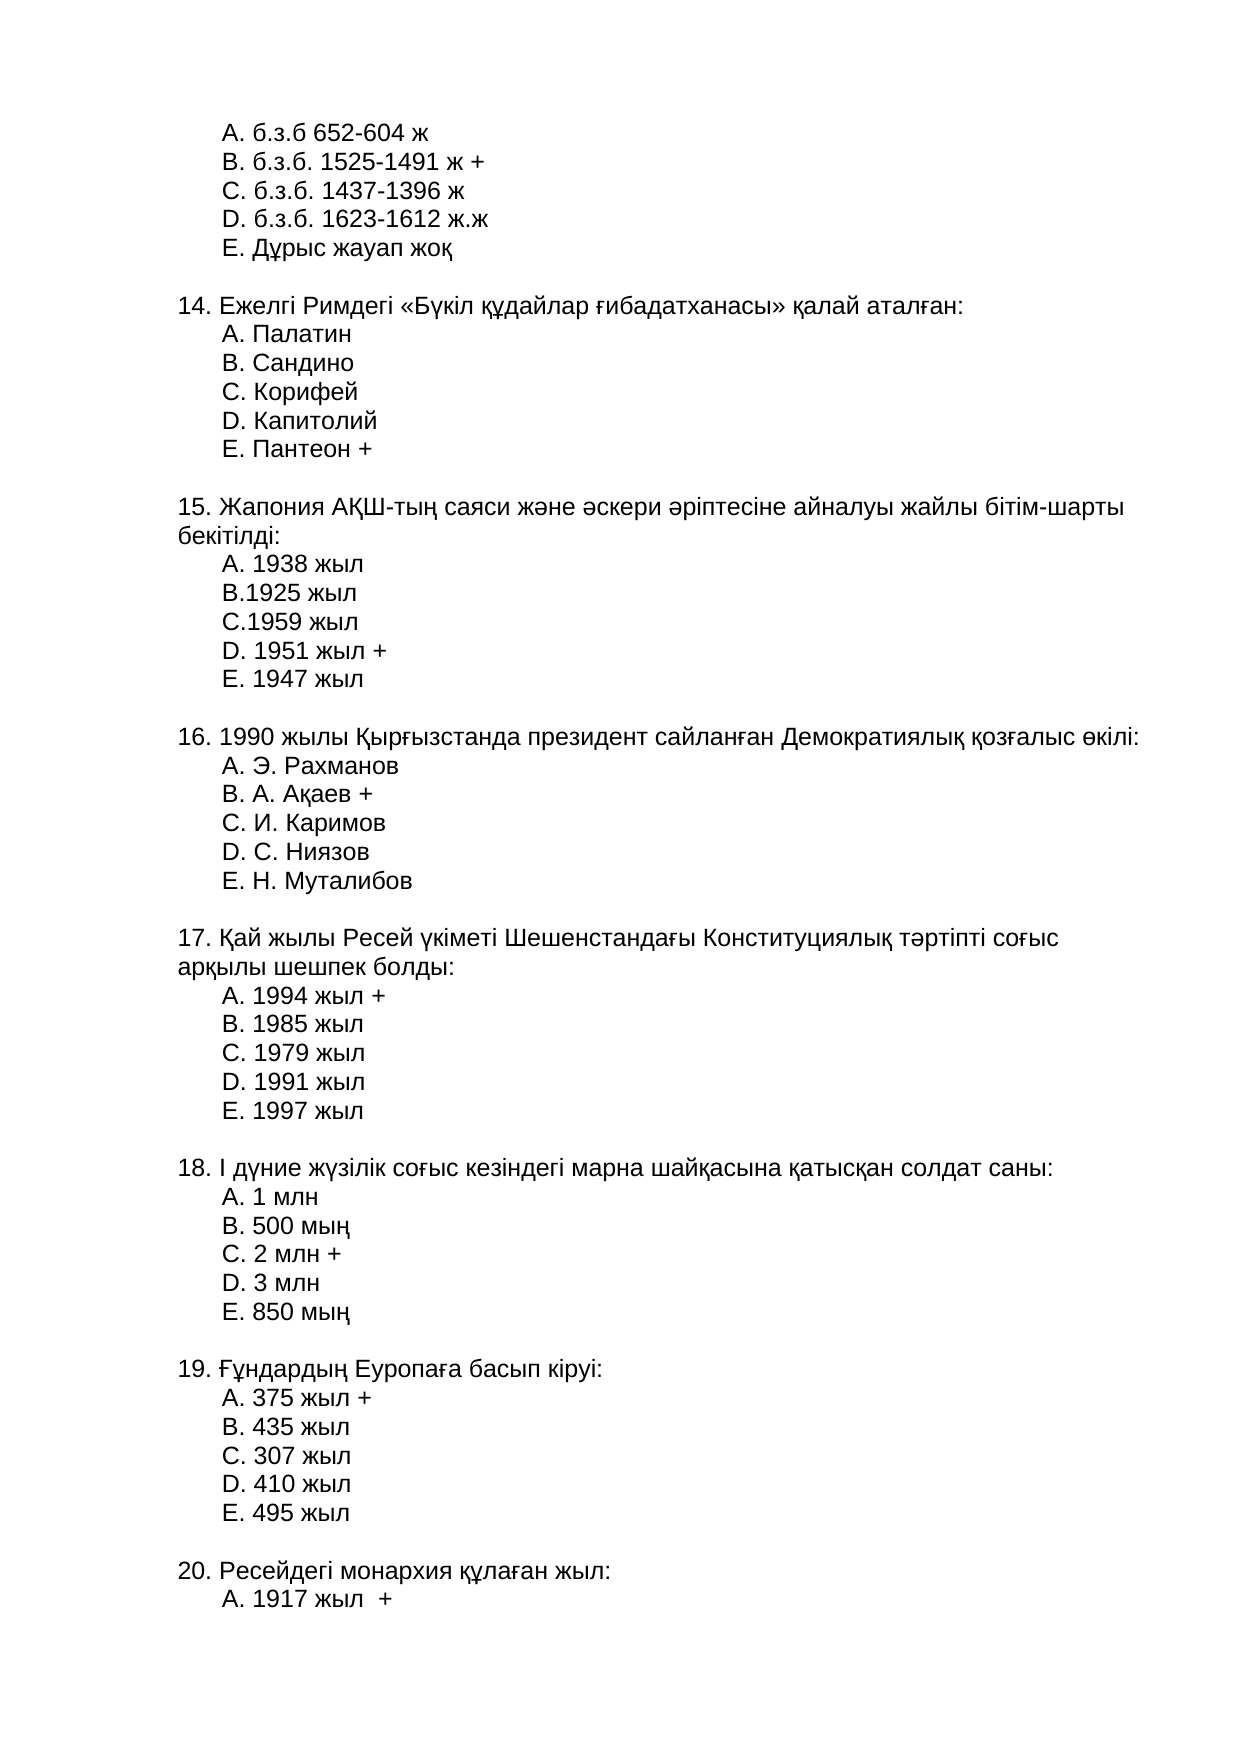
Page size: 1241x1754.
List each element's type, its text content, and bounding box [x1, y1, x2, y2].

text С. И. Каримов [177, 808, 1152, 837]
text С. 307 жыл [207, 1441, 1152, 1469]
text D. 1991 жыл [177, 1067, 1152, 1096]
text С. б.з.б. 1437-1396 ж [177, 176, 1152, 204]
text Е. 850 мың [177, 1297, 1152, 1326]
text 15. Жапония АҚШ-тың саяси және әскери әріптесіне айналуы жайлы бітім-шарты бекітілді: [177, 492, 1152, 549]
text А. Палатин [177, 319, 1152, 348]
text Е. Дұрыс жауап жоқ [177, 233, 1152, 262]
text D. С. Ниязов [177, 837, 1152, 866]
text Е. 495 жыл [207, 1498, 1152, 1527]
text D. Капитолий [177, 406, 1152, 434]
text 16. 1990 жылы Қырғызстанда президент сайланған Демократиялық қозғалыс өкілі: [177, 722, 1152, 751]
text А. Э. Рахманов [177, 751, 1152, 779]
text 19. Ғұндардың Еуропаға басып кіруі: [177, 1354, 1152, 1383]
text 20. Ресейдегі монархия құлаған жыл: [177, 1556, 1152, 1584]
text С. Корифей [177, 377, 1152, 406]
text 14. Ежелгі Римдегі «Бүкіл құдайлар ғибадатханасы» қалай аталған: [177, 291, 1152, 319]
text В. 435 жыл [207, 1412, 1152, 1441]
text Е. Пантеон + [177, 434, 1152, 463]
text А. б.з.б 652-604 ж [177, 118, 1152, 147]
text А. 1938 жыл [177, 549, 1152, 578]
text Е. Н. Муталибов [177, 866, 1152, 894]
text В. б.з.б. 1525-1491 ж + [177, 147, 1152, 176]
text D. б.з.б. 1623-1612 ж.ж [177, 204, 1152, 233]
text 18. І дүние жүзілік соғыс кезіндегі марна шайқасына қатысқан солдат саны: [177, 1153, 1152, 1182]
text D. 1951 жыл + [177, 636, 1152, 664]
text В. Сандино [177, 348, 1152, 377]
text С. 2 млн + [177, 1239, 1152, 1268]
text В.1925 жыл [177, 578, 1152, 607]
text 17. Қай жылы Ресей үкіметі Шешенстандағы Конституциялық тәртіпті соғыс арқылы шешпек болды: [177, 923, 1152, 981]
text D. 410 жыл [207, 1469, 1152, 1498]
text В. 1985 жыл [177, 1009, 1152, 1038]
text В. А. Ақаев + [177, 779, 1152, 808]
text А. 375 жыл + [207, 1383, 1152, 1412]
text А. 1 млн [177, 1182, 1152, 1211]
text Е. 1997 жыл [177, 1096, 1152, 1124]
text С.1959 жыл [177, 607, 1152, 636]
text А. 1917 жыл + [177, 1584, 1152, 1613]
text А. 1994 жыл + [177, 981, 1152, 1009]
text D. 3 млн [177, 1268, 1152, 1297]
text Е. 1947 жыл [177, 664, 1152, 693]
text В. 500 мың [177, 1211, 1152, 1239]
text С. 1979 жыл [177, 1038, 1152, 1067]
